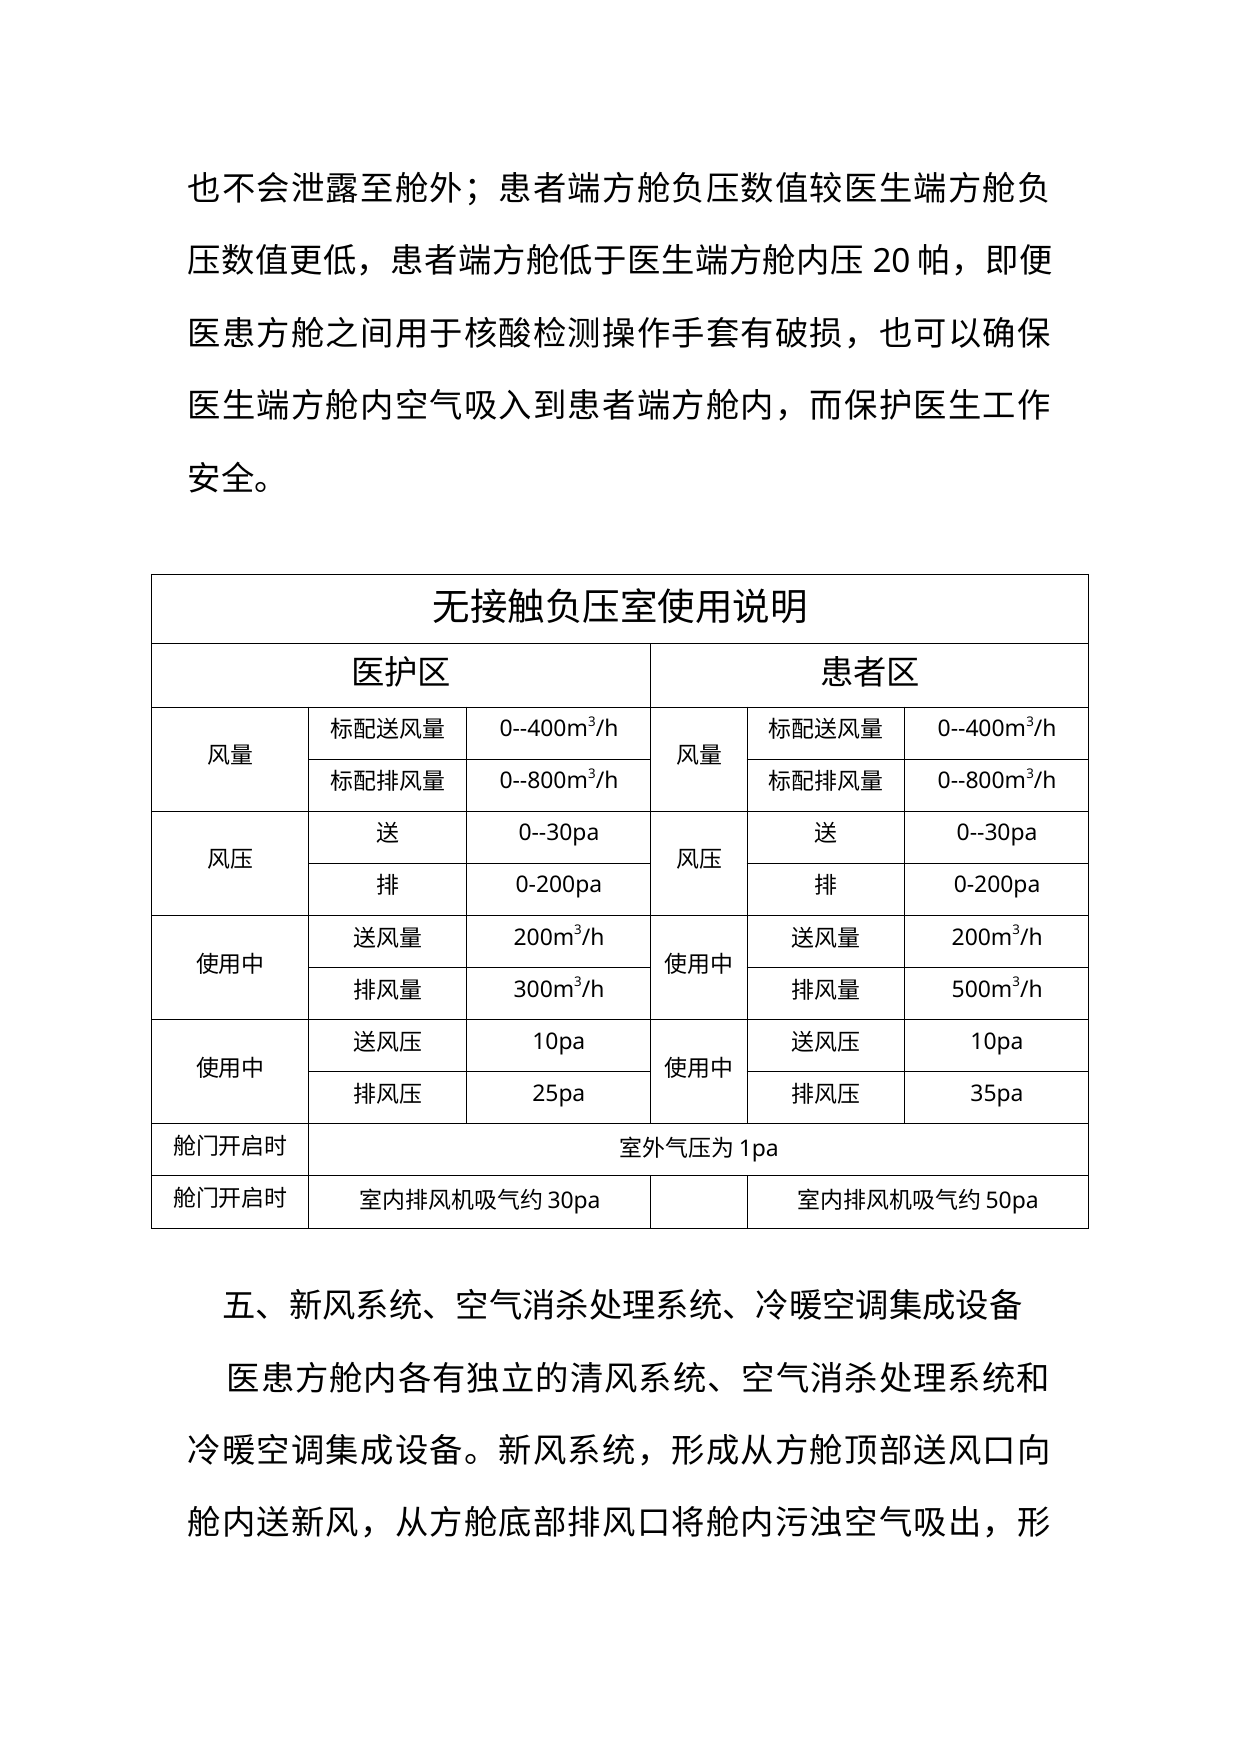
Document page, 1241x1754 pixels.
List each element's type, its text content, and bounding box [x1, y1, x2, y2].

table_cell 10pa [905, 1020, 1088, 1071]
table_cell 标配排风量 [748, 760, 904, 811]
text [187, 1351, 1053, 1544]
table_cell 风压 [651, 812, 747, 915]
table_cell 送 [309, 812, 466, 863]
table_cell 风量 [152, 708, 308, 811]
table_cell 0-200pa [467, 864, 650, 915]
table_cell 排风量 [748, 968, 904, 1019]
table_cell 10pa [467, 1020, 650, 1071]
table_cell 35pa [905, 1072, 1088, 1123]
table_cell 室外气压为1pa [309, 1124, 1088, 1175]
table_cell 0-200pa [905, 864, 1088, 915]
table_cell 送风量 [309, 916, 466, 967]
table_cell 医护区 [152, 644, 650, 707]
table_cell 200m3/h [905, 916, 1088, 967]
table_cell 室内排风机吸气约50pa [748, 1176, 1088, 1227]
table_cell 300m3/h [467, 968, 650, 1019]
table_cell 0--400m3/h [905, 708, 1088, 759]
text 五、新风系统、空气消杀处理系统、冷暖空调集成设备 [187, 1279, 1053, 1327]
table_cell 排风压 [748, 1072, 904, 1123]
table_cell 送风压 [309, 1020, 466, 1071]
table_cell 0--30pa [467, 812, 650, 863]
table_cell 0--400m3/h [467, 708, 650, 759]
table_cell 室内排风机吸气约30pa [309, 1176, 650, 1227]
table_cell 患者区 [651, 644, 1088, 707]
table_cell 排风压 [309, 1072, 466, 1123]
table_cell 送风压 [748, 1020, 904, 1071]
table_cell 使用中 [152, 916, 308, 1019]
table_cell 200m3/h [467, 916, 650, 967]
table_cell 排 [309, 864, 466, 915]
table_cell 舱门开启时 [152, 1124, 308, 1175]
table_cell 送 [748, 812, 904, 863]
table_cell 送风量 [748, 916, 904, 967]
table_cell 0--30pa [905, 812, 1088, 863]
table_cell 风压 [152, 812, 308, 915]
table_cell 排 [748, 864, 904, 915]
table_cell 500m3/h [905, 968, 1088, 1019]
table_cell 标配排风量 [309, 760, 466, 811]
table_cell 标配送风量 [309, 708, 466, 759]
table_header 无接触负压室使用说明 [152, 575, 1088, 643]
table_cell 0--800m3/h [905, 760, 1088, 811]
table_cell [651, 1176, 747, 1227]
table_cell 使用中 [651, 916, 747, 1019]
table_cell 25pa [467, 1072, 650, 1123]
table_cell 舱门开启时 [152, 1176, 308, 1227]
table_cell 0--800m3/h [467, 760, 650, 811]
table_cell 使用中 [651, 1020, 747, 1123]
table_cell 风量 [651, 708, 747, 811]
table_cell 使用中 [152, 1020, 308, 1123]
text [187, 162, 1053, 499]
table_cell 标配送风量 [748, 708, 904, 759]
table_cell 排风量 [309, 968, 466, 1019]
